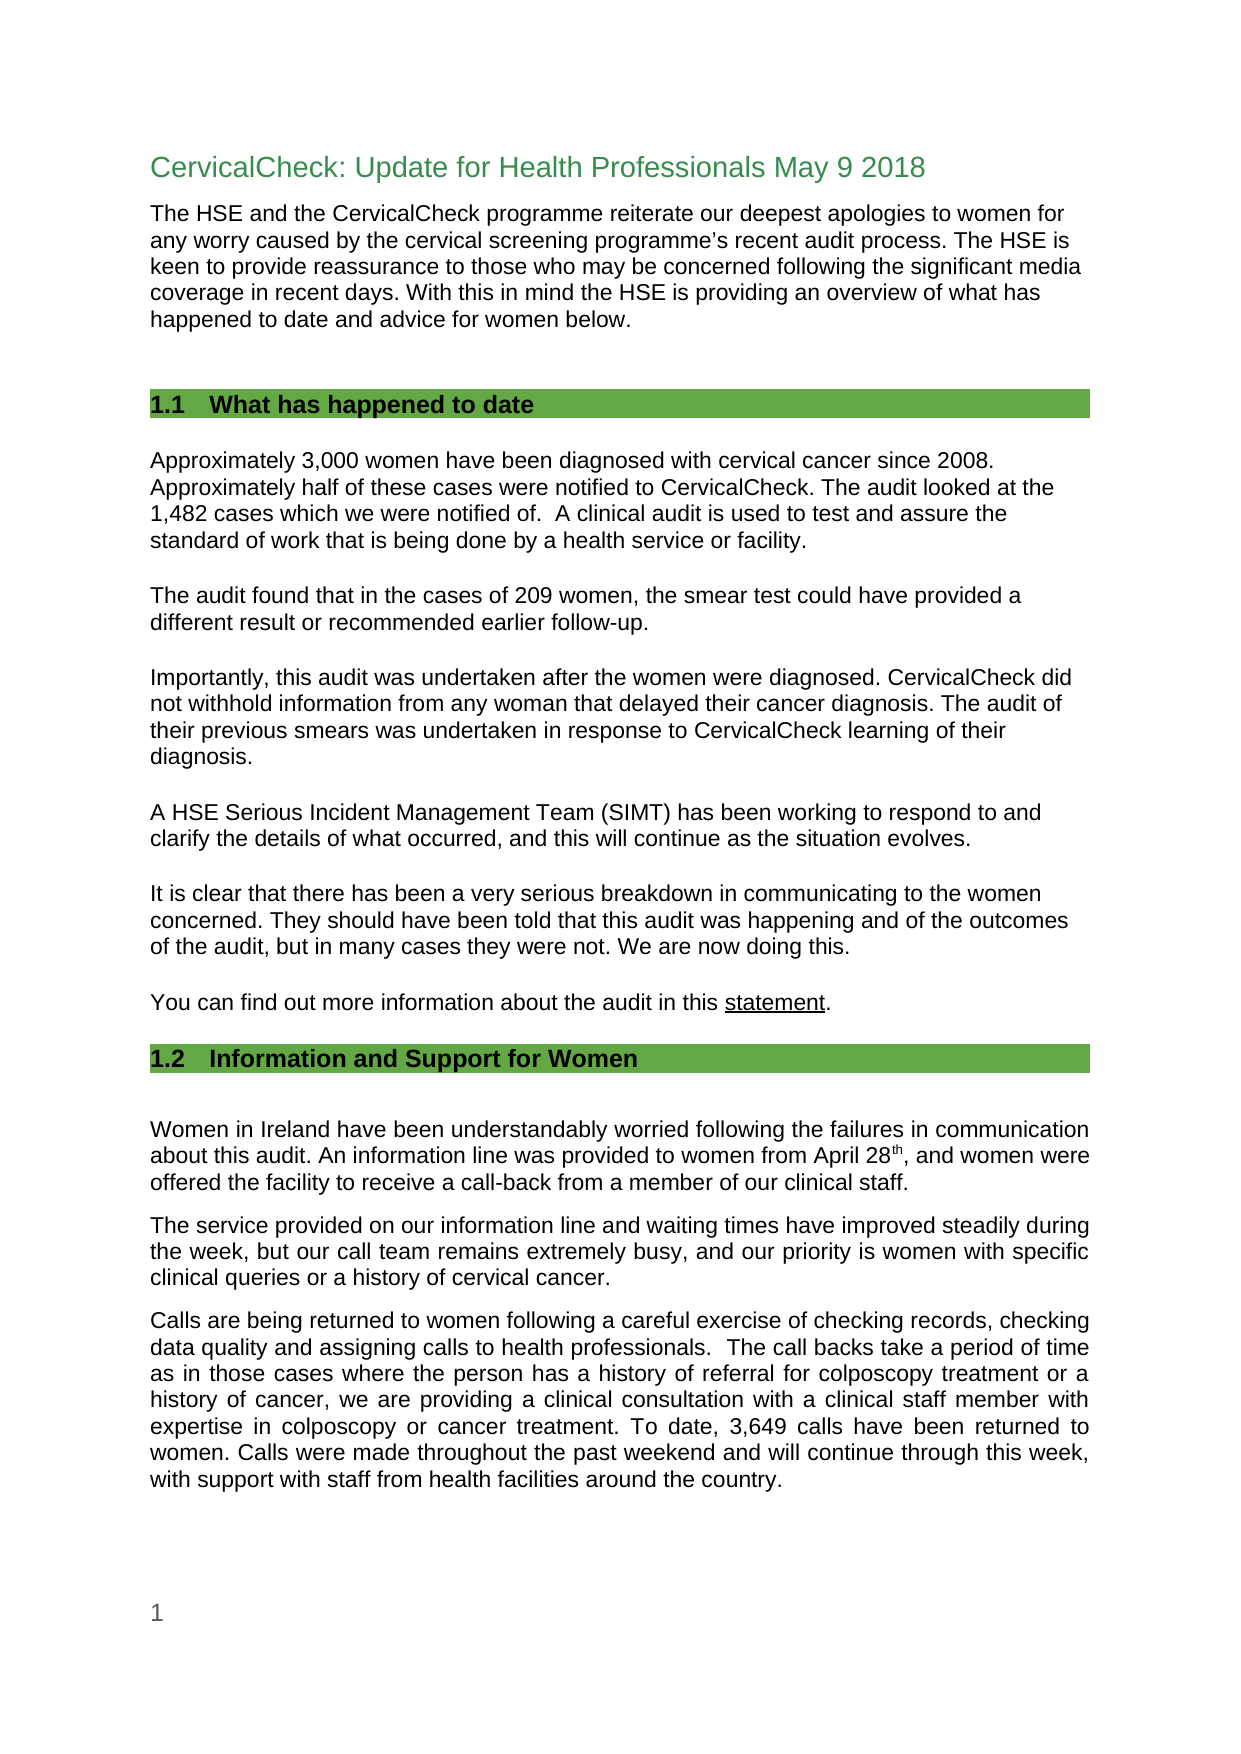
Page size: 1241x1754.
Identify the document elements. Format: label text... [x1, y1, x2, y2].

text Approximately 3,000 women have been diagnosed with cervical cancer since 2008. Approximately half of these cases were notified to CervicalCheck. The audit looked at the 1,482 cases which we were notified of. A clinical audit is used to test and assure the standard of work that is being done by a health service or facility. [150, 447, 1090, 553]
subtitle Information and Support for Women [150, 1044, 1090, 1073]
text Calls are being returned to women following a careful exercise of checking records, checking data quality and assigning calls to health professionals. The call backs take a period of time as in those cases where the person has a history of referral for colposcopy treatment or a history of cancer, we are providing a clinical consultation with a clinical staff member with expertise in colposcopy or cancer treatment. To date, 3,649 calls have been returned to women. Calls were made throughout the past weekend and will continue through this week, with support with staff from health facilities around the country. [150, 1307, 1090, 1492]
text You can find out more information about the audit in this statement. [150, 989, 1090, 1015]
text Women in Ireland have been understandably worried following the failures in communication about this audit. An information line was provided to women from April 28th, and women were offered the facility to receive a call-back from a member of our clinical staff. [150, 1116, 1090, 1195]
text The service provided on our information line and waiting times have improved steadily during the week, but our call team remains extremely busy, and our priority is women with specific clinical queries or a history of cervical cancer. [150, 1212, 1090, 1291]
text It is clear that there has been a very serious breakdown in communicating to the women concerned. They should have been told that this audit was happening and of the outcomes of the audit, but in many cases they were not. We are now doing this. [150, 880, 1090, 959]
text The audit found that in the cases of 209 women, the smear test could have provided a different result or recommended earlier follow-up. [150, 582, 1090, 635]
text A HSE Serious Incident Management Team (SIMT) has been working to respond to and clarify the details of what occurred, and this will continue as the situation evolves. [150, 798, 1090, 851]
text The HSE and the CervicalCheck programme reiterate our deepest apologies to women for any worry caused by the cervical screening programme’s recent audit process. The HSE is keen to provide reassurance to those who may be concerned following the significant media coverage in recent days. With this in mind the HSE is providing an overview of what has happened to date and advice for women below. [150, 200, 1090, 332]
text Importantly, this audit was undertaken after the women were diagnosed. CervicalCheck did not withhold information from any woman that delayed their cancer diagnosis. The audit of their previous smears was undertaken in response to CervicalCheck learning of their diagnosis. [150, 664, 1090, 769]
subtitle What has happened to date [150, 389, 1090, 418]
text CervicalCheck: Update for Health Professionals May 9 2018 [150, 150, 1090, 183]
